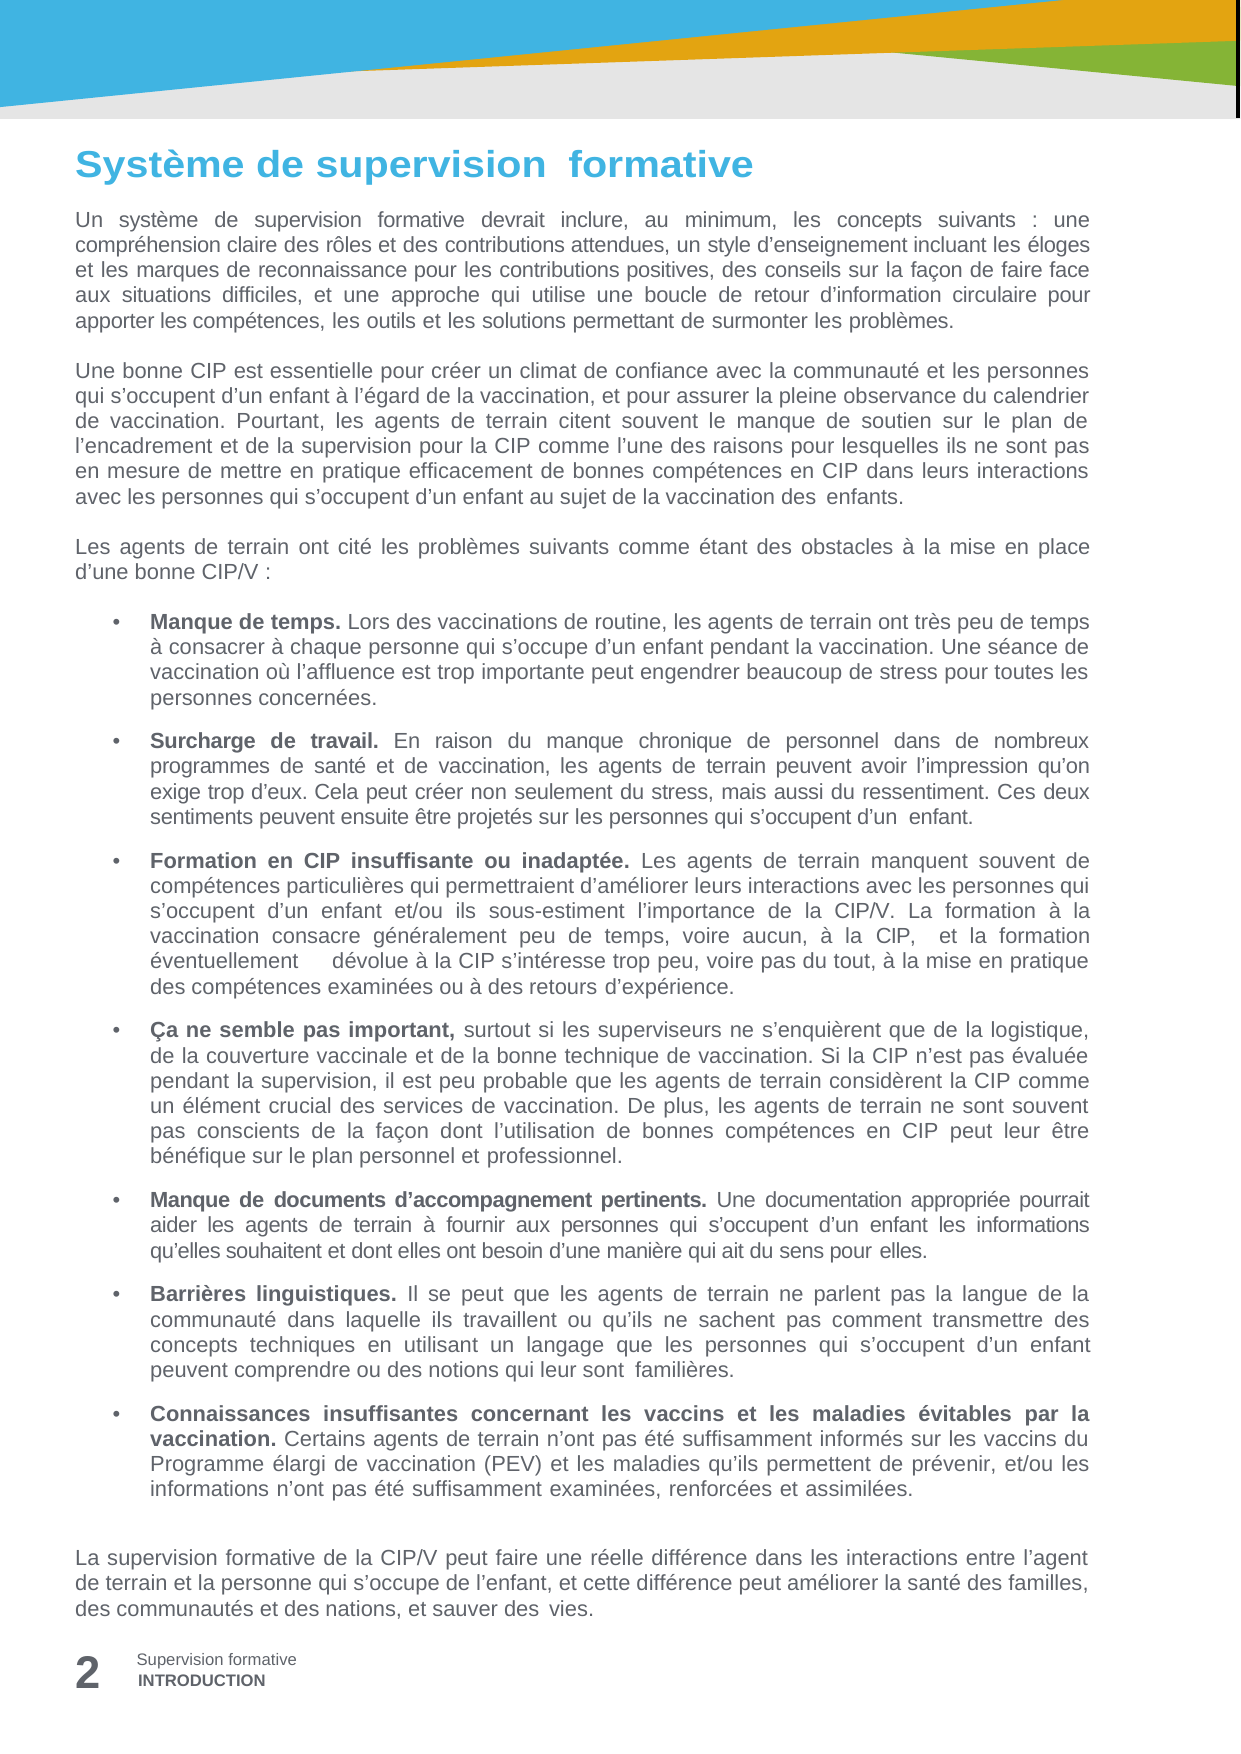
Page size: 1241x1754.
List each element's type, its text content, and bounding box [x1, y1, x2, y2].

text Les agents de terrain ont cité les problèmes suivants comme étant des obstacles à la mise en place d’une bonne CIP/V : [75, 533, 1090, 584]
text Un système de supervision formative devrait inclure, au minimum, les concepts suivants : une compréhension claire des rôles et des contributions attendues, un style d’enseignement incluant les éloges et les marques de reconnaissance pour les contributions positives, des conseils sur la façon de faire face aux situations difficiles, et une approche qui utilise une boucle de retour d’information circulaire pour apporter les compétences, les outils et les solutions permettant de surmonter les problèmes. [75, 207, 1090, 333]
list Manque de temps. Lors des vaccinations de routine, les agents de terrain ont très peu de temps à consacrer à chaque personne qui s’occupe d’un enfant pendant la vaccination. Une séance de vaccination où l’affluence est trop importante peut engendrer beaucoup de stress pour toutes les personnes concernées. [112, 609, 1091, 709]
list Connaissances insuffisantes concernant les vaccins et les maladies évitables par la vaccination. Certains agents de terrain n’ont pas été suffisamment informés sur les vaccins du Programme élargi de vaccination (PEV) et les maladies qu’ils permettent de prévenir, et/ou les informations n’ont pas été suffisamment examinées, renforcées et assimilées. [112, 1401, 1091, 1501]
text La supervision formative de la CIP/V peut faire une réelle différence dans les interactions entre l’agent de terrain et la personne qui s’occupe de l’enfant, et cette différence peut améliorer la santé des familles, des communautés et des nations, et sauver des vies. [75, 1545, 1090, 1621]
list Formation en CIP insuffisante ou inadaptée. Les agents de terrain manquent souvent de compétences particulières qui permettraient d’améliorer leurs interactions avec les personnes qui s’occupent d’un enfant et/ou ils sous-estiment l’importance de la CIP/V. La formation à la vaccination consacre généralement peu de temps, voire aucun, à la CIP, et la formation éventuellement dévolue à la CIP s’intéresse trop peu, voire pas du tout, à la mise en pratique des compétences examinées ou à des retours d’expérience. [112, 847, 1090, 999]
list Manque de documents d’accompagnement pertinents. Une documentation appropriée pourrait aider les agents de terrain à fournir aux personnes qui s’occupent d’un enfant les informations qu’elles souhaitent et dont elles ont besoin d’une manière qui ait du sens pour elles. [112, 1187, 1090, 1263]
text Une bonne CIP est essentielle pour créer un climat de confiance avec la communauté et les personnes qui s’occupent d’un enfant à l’égard de la vaccination, et pour assurer la pleine observance du calendrier de vaccination. Pourtant, les agents de terrain citent souvent le manque de soutien sur le plan de l’encadrement et de la supervision pour la CIP comme l’une des raisons pour lesquelles ils ne sont pas en mesure de mettre en pratique efficacement de bonnes compétences en CIP dans leurs interactions avec les personnes qui s’occupent d’un enfant au sujet de la vaccination des enfants. [75, 357, 1090, 509]
list Surcharge de travail. En raison du manque chronique de personnel dans de nombreux programmes de santé et de vaccination, les agents de terrain peuvent avoir l’impression qu’on exige trop d’eux. Cela peut créer non seulement du stress, mais aussi du ressentiment. Ces deux sentiments peuvent ensuite être projetés sur les personnes qui s’occupent d’un enfant. [112, 728, 1090, 829]
list Barrières linguistiques. Il se peut que les agents de terrain ne parlent pas la langue de la communauté dans laquelle ils travaillent ou qu’ils ne sachent pas comment transmettre des concepts techniques en utilisant un langage que les personnes qui s’occupent d’un enfant peuvent comprendre ou des notions qui leur sont familières. [112, 1281, 1091, 1382]
list Ça ne semble pas important, surtout si les superviseurs ne s’enquièrent que de la logistique, de la couverture vaccinale et de la bonne technique de vaccination. Si la CIP n’est pas évaluée pendant la supervision, il est peu probable que les agents de terrain considèrent la CIP comme un élément crucial des services de vaccination. De plus, les agents de terrain ne sont souvent pas conscients de la façon dont l’utilisation de bonnes compétences en CIP peut leur être bénéfique sur le plan personnel et professionnel. [112, 1017, 1090, 1168]
text Supervision formative [136, 1650, 1240, 1669]
subtitle Système de supervision formative [75, 142, 1240, 185]
text INTRODUCTION [138, 1671, 1240, 1690]
